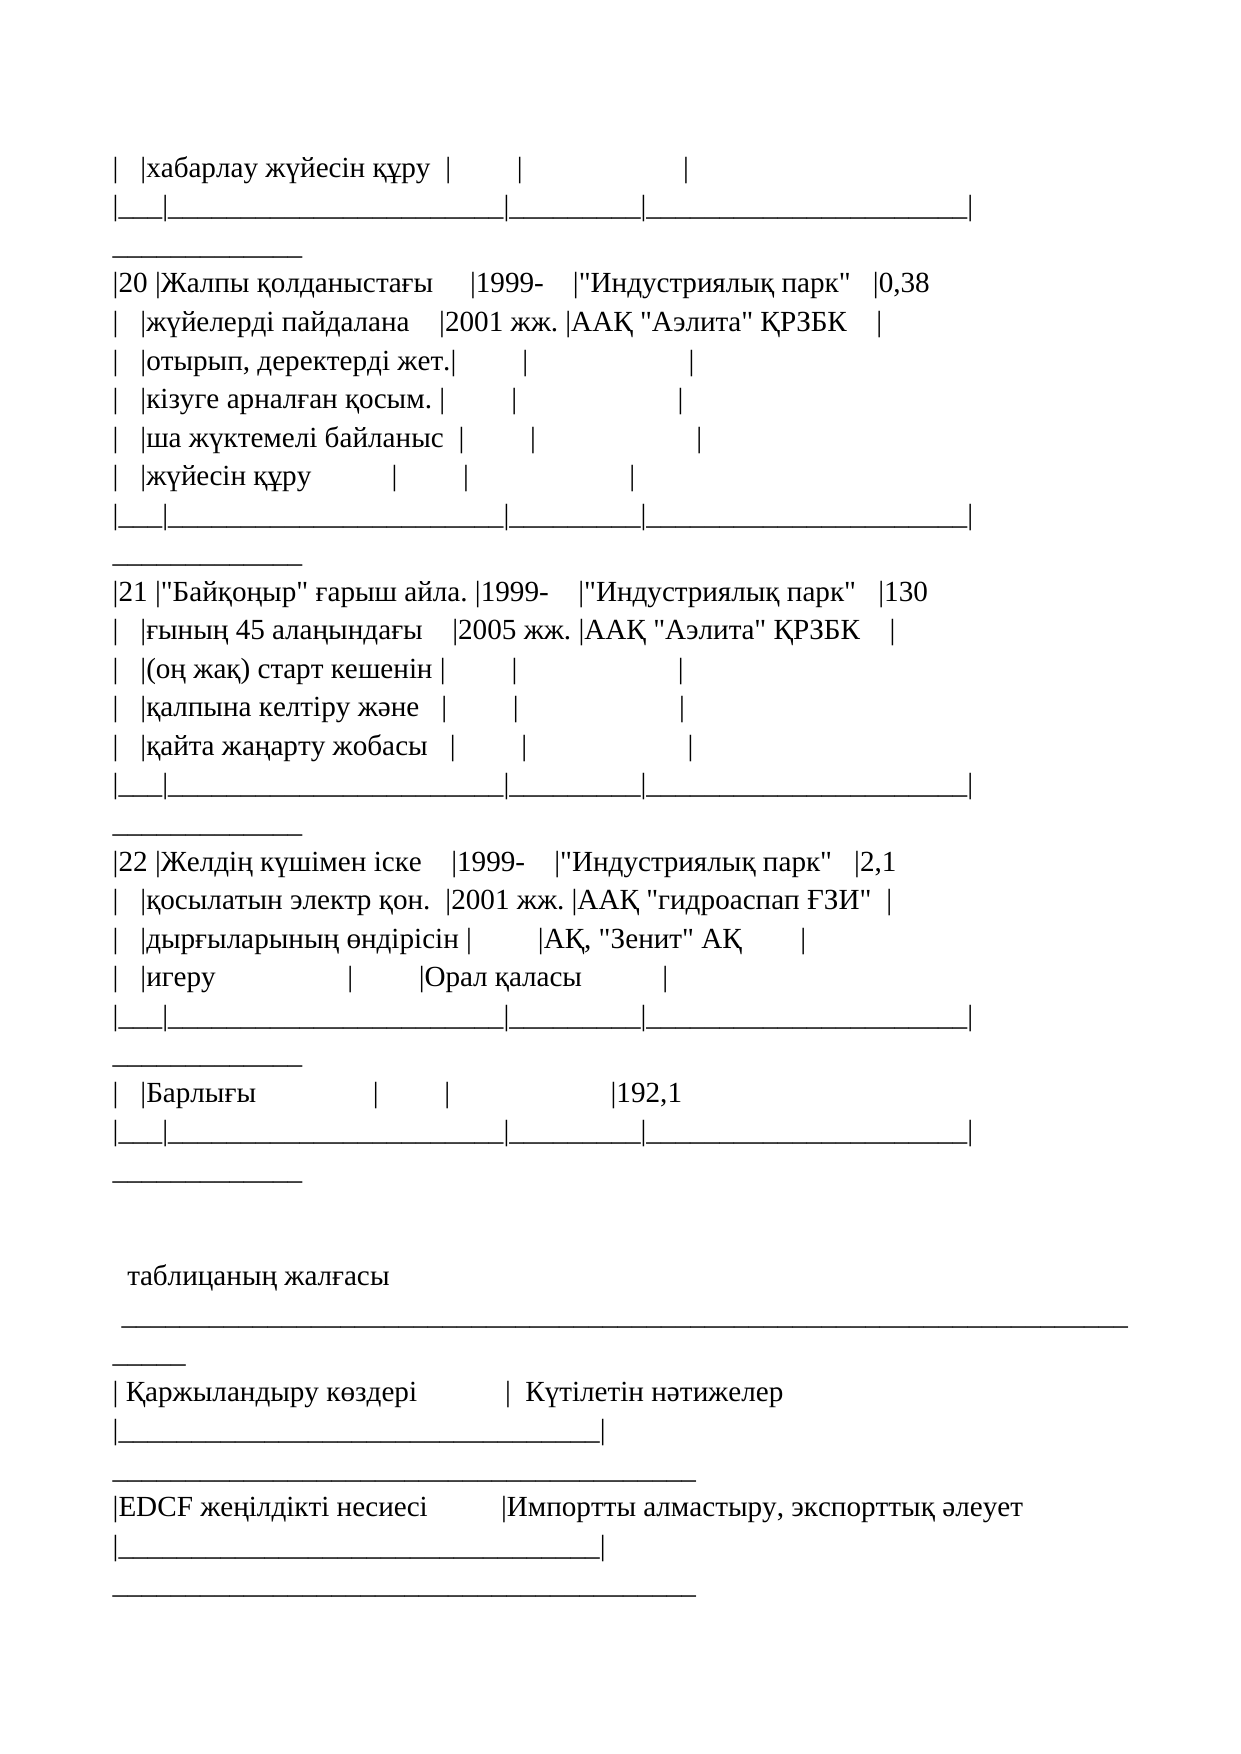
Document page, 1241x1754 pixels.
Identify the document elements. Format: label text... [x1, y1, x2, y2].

text | |кізуге арналған қосым. | | | [112, 381, 1128, 415]
text | |ғының 45 алаңындағы |2005 жж. |ААҚ "Аэлита" ҚРЗБК | [112, 612, 1128, 646]
text | |игеру | |Орал қаласы | [112, 959, 1128, 993]
text | |қайта жаңарту жобасы | | | [112, 728, 1128, 762]
text | |Барлығы | | |192,1 [112, 1075, 1128, 1108]
text |___|_______________________|_________|______________________|_____________ [112, 497, 1128, 569]
text | |қалпына келтіру және | | | [112, 689, 1128, 723]
text |___|_______________________|_________|______________________|_____________ [112, 1113, 1128, 1186]
text |22 |Желдің күшімен іске |1999- |"Индустриялық парк" |2,1 [112, 844, 1128, 877]
text | |жүйесін құру | | | [112, 458, 1128, 492]
text | |отырып, деректерді жет.| | | [112, 343, 1128, 376]
text |20 |Жалпы қолданыстағы |1999- |"Индустриялық парк" |0,38 [112, 266, 1128, 299]
text __________________________________________________________________________ [112, 1297, 1128, 1369]
text | |ша жүктемелі байланыс | | | [112, 420, 1128, 453]
text | |дырғыларының өндірісін | |АҚ, "Зенит" АҚ | [112, 921, 1128, 954]
text |___|_______________________|_________|______________________|_____________ [112, 767, 1128, 839]
text | Қаржыландыру көздері | Күтілетін нәтижелер [112, 1374, 1128, 1407]
text |ЕDСF жеңілдікті несиесі |Импортты алмастыру, экспорттық әлеует [112, 1489, 1128, 1523]
text | |жүйелерді пайдалана |2001 жж. |ААҚ "Аэлита" ҚРЗБК | [112, 304, 1128, 338]
text | |қосылатын электр қон. |2001 жж. |ААҚ "гидроаспап ҒЗИ" | [112, 882, 1128, 916]
text таблицаның жалғасы [112, 1258, 1128, 1292]
text | |(оң жақ) старт кешенін | | | [112, 651, 1128, 684]
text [112, 1528, 1128, 1600]
text |___|_______________________|_________|______________________|_____________ [112, 998, 1128, 1070]
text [112, 1412, 1128, 1484]
text |21 |"Байқоңыр" ғарыш айла. |1999- |"Индустриялық парк" |130 [112, 574, 1128, 607]
text |___|_______________________|_________|______________________|_____________ [112, 188, 1128, 261]
text | |хабарлау жүйесін құру | | | [112, 150, 1128, 183]
